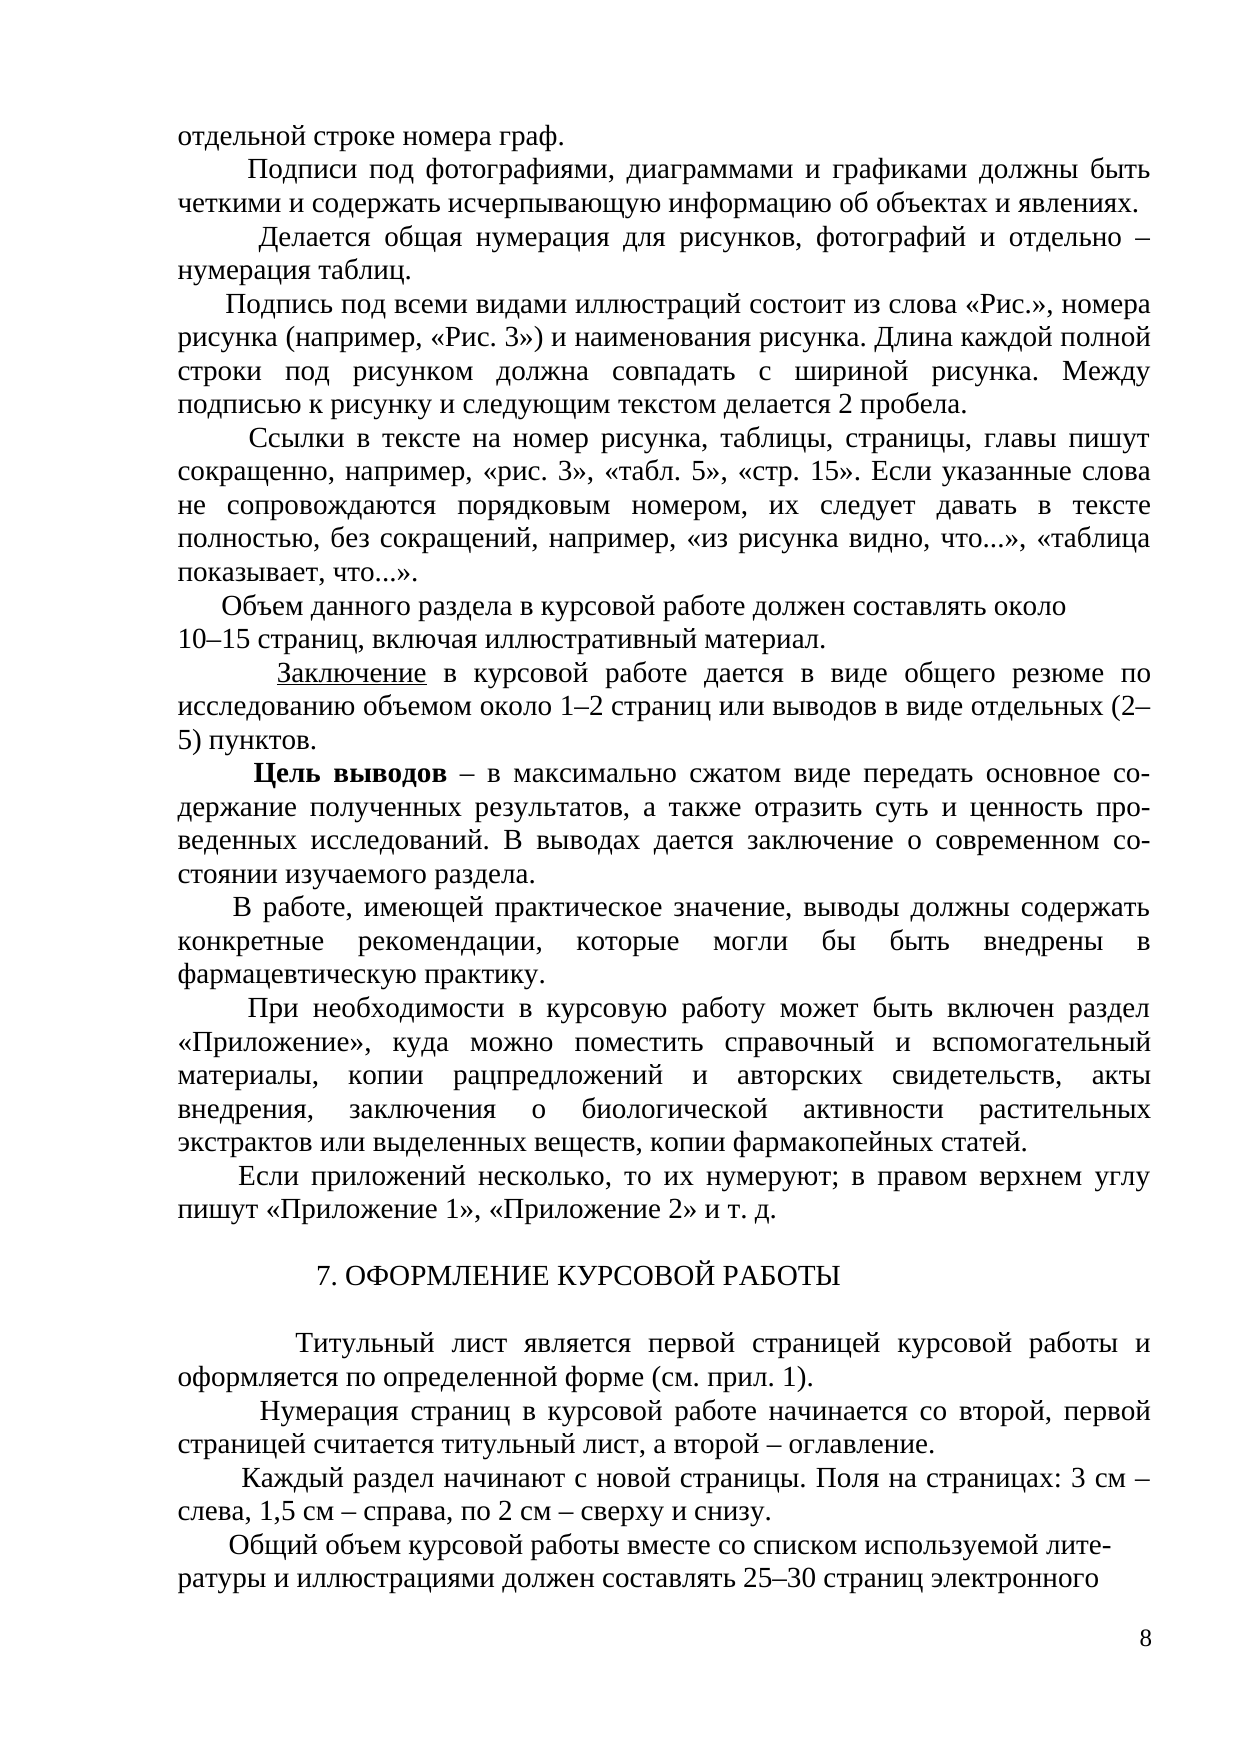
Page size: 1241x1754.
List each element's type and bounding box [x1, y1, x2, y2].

table_header [177, 118, 1152, 1594]
